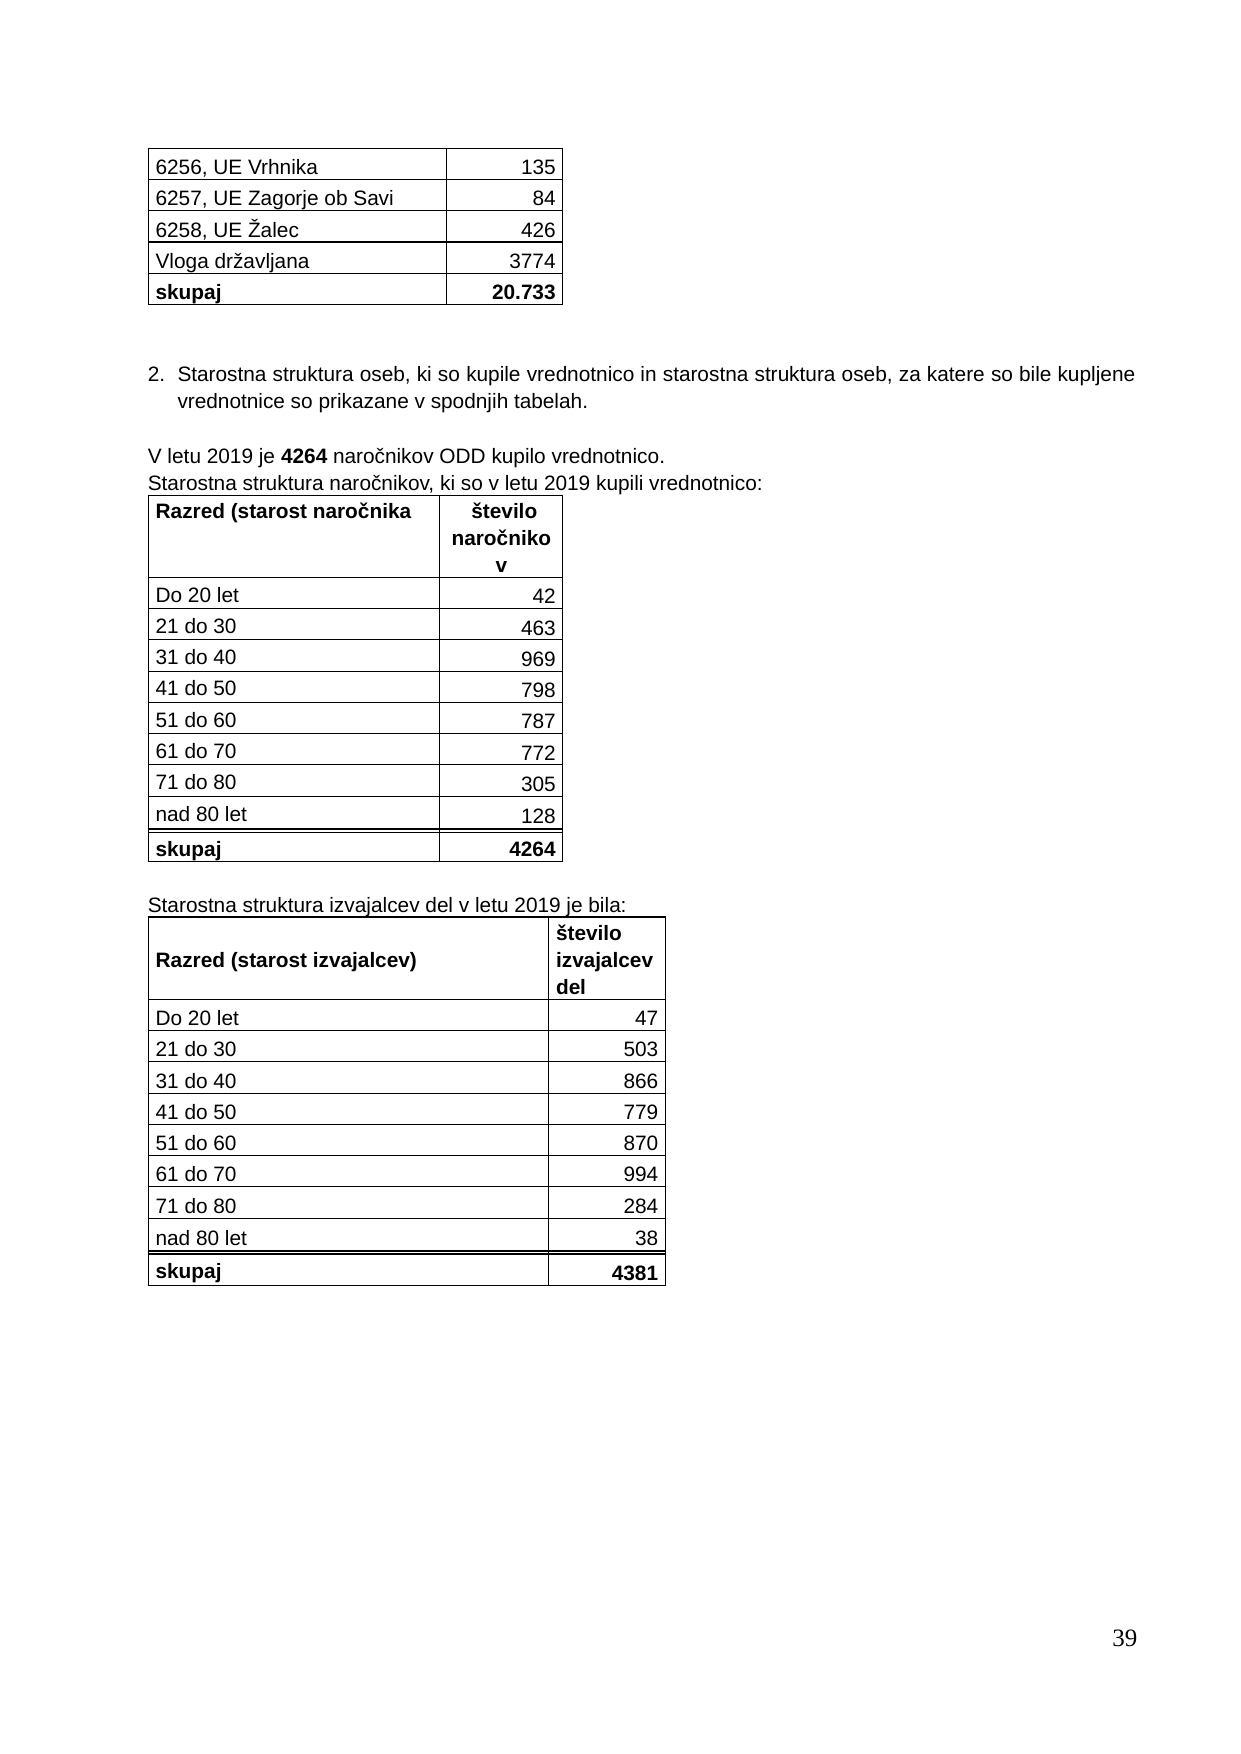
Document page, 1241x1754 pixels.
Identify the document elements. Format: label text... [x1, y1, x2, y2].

table_cell skupaj [149, 274, 446, 304]
table_cell 38 [549, 1219, 665, 1250]
table_cell 61 do 70 [149, 1156, 548, 1186]
table_cell 51 do 60 [149, 703, 439, 733]
table_cell 772 [440, 734, 562, 764]
table_cell 61 do 70 [149, 734, 439, 764]
table_cell 20.733 [447, 274, 562, 304]
table_cell 994 [549, 1156, 665, 1186]
list Starostna struktura oseb, ki so kupile vrednotnico in starostna struktura oseb, za katere so bile kupljene vrednotnice so prikazane v spodnjih tabelah. [148, 359, 1137, 413]
table_cell 305 [440, 765, 562, 796]
table_cell 866 [549, 1062, 665, 1092]
table_cell 870 [549, 1125, 665, 1155]
table_cell 426 [447, 211, 562, 241]
table_cell nad 80 let [149, 797, 439, 828]
table_cell Vloga državljana [149, 243, 446, 273]
table_cell 4264 [440, 833, 562, 861]
table_cell 21 do 30 [149, 609, 439, 639]
table_cell 135 [447, 149, 562, 179]
table_cell 503 [549, 1031, 665, 1061]
table_cell 787 [440, 703, 562, 733]
table_cell Do 20 let [149, 578, 439, 608]
table_cell 41 do 50 [149, 1094, 548, 1124]
table_cell 284 [549, 1187, 665, 1217]
text V letu 2019 je 4264 naročnikov ODD kupilo vrednotnico. [148, 440, 1137, 467]
table_cell 779 [549, 1094, 665, 1124]
text Starostna struktura naročnikov, ki so v letu 2019 kupili vrednotnico: [148, 467, 1137, 494]
table_cell 798 [440, 672, 562, 702]
table_cell skupaj [149, 1255, 548, 1284]
table_cell 6256, UE Vrhnika [149, 149, 446, 179]
table_header število naročnikov [440, 496, 562, 577]
table_header število izvajalcev del [549, 918, 665, 999]
table_cell skupaj [149, 833, 439, 861]
table_cell 41 do 50 [149, 672, 439, 702]
table_cell 969 [440, 640, 562, 671]
table_cell 71 do 80 [149, 765, 439, 796]
text Starostna struktura izvajalcev del v letu 2019 je bila: [148, 889, 1137, 916]
table_cell 6257, UE Zagorje ob Savi [149, 180, 446, 210]
table_cell 4381 [549, 1255, 665, 1284]
table_header Razred (starost izvajalcev) [149, 918, 548, 999]
table_cell 31 do 40 [149, 1062, 548, 1092]
table_header Razred (starost naročnika) [149, 496, 439, 577]
table_cell 6258, UE Žalec [149, 211, 446, 241]
table_cell 463 [440, 609, 562, 639]
table_cell 51 do 60 [149, 1125, 548, 1155]
table_cell 3774 [447, 243, 562, 273]
table_cell nad 80 let [149, 1219, 548, 1250]
table_cell 31 do 40 [149, 640, 439, 671]
table_cell 71 do 80 [149, 1187, 548, 1217]
table_cell 47 [549, 1000, 665, 1030]
table_cell 21 do 30 [149, 1031, 548, 1061]
table_cell Do 20 let [149, 1000, 548, 1030]
table_cell 128 [440, 797, 562, 828]
table_cell 84 [447, 180, 562, 210]
table_cell 42 [440, 578, 562, 608]
